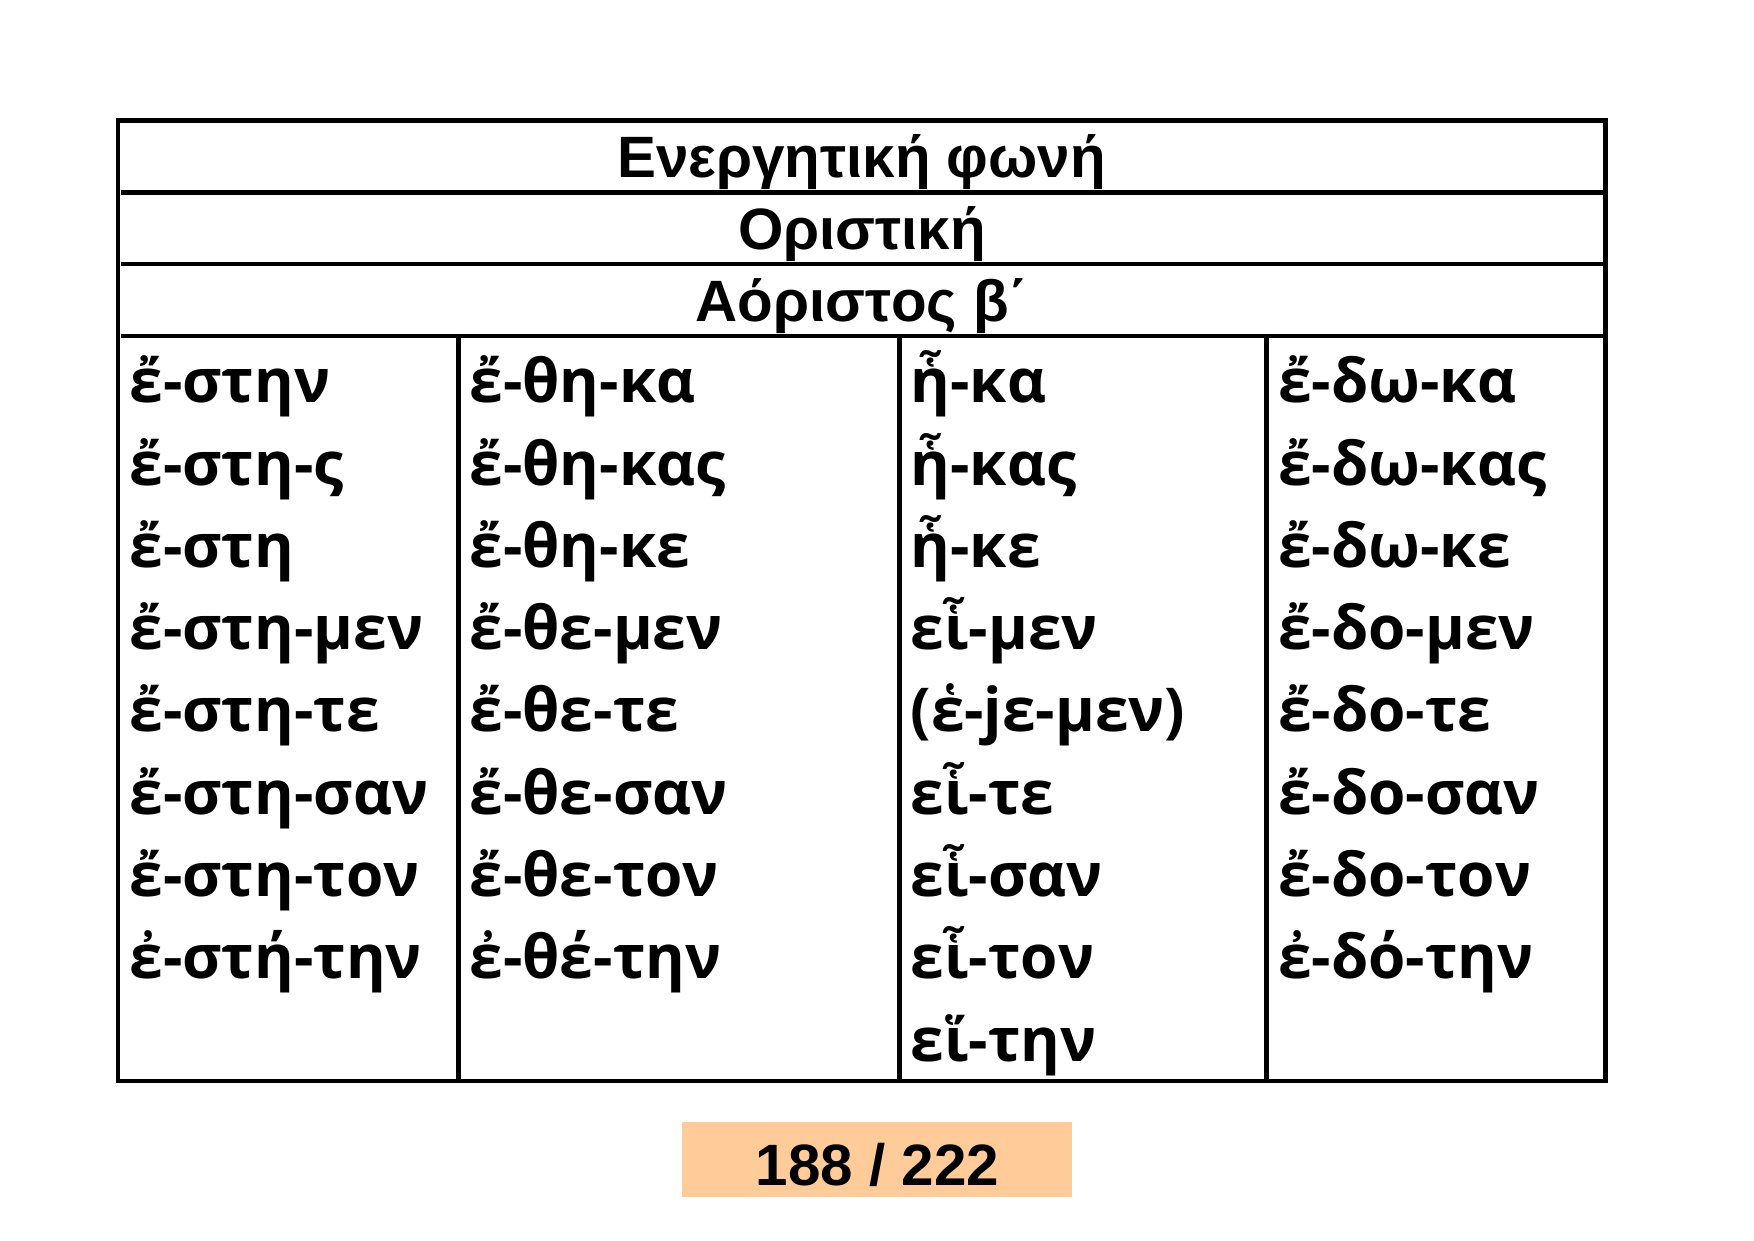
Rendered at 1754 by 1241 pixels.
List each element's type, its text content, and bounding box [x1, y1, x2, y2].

table_cell ἔ-θη-κα ἔ-θη-κας ἔ-θη-κε ἔ-θε-μεν ἔ-θε-τε ἔ-θε-σαν ἔ-θε-τον ἐ-θέ-την [461, 338, 897, 1079]
table_cell Οριστική [120, 191, 1603, 262]
table_header Ενεργητική φωνή [120, 123, 1603, 190]
table_cell ἧ-κα ἧ-κας ἧ-κε εἷ-μεν (ἑ-jε-μεν) εἷ-τε εἷ-σαν εἷ-τον εἵ-την [902, 338, 1264, 1079]
table_cell ἔ-στην ἔ-στη-ς ἔ-στη ἔ-στη-μεν ἔ-στη-τε ἔ-στη-σαν ἔ-στη-τον ἐ-στή-την [120, 335, 456, 1079]
table_cell Αόριστος β΄ [120, 263, 1603, 333]
table_cell ἔ-δω-κα ἔ-δω-κας ἔ-δω-κε ἔ-δο-μεν ἔ-δο-τε ἔ-δο-σαν ἔ-δο-τον ἐ-δό-την [1269, 338, 1603, 1079]
